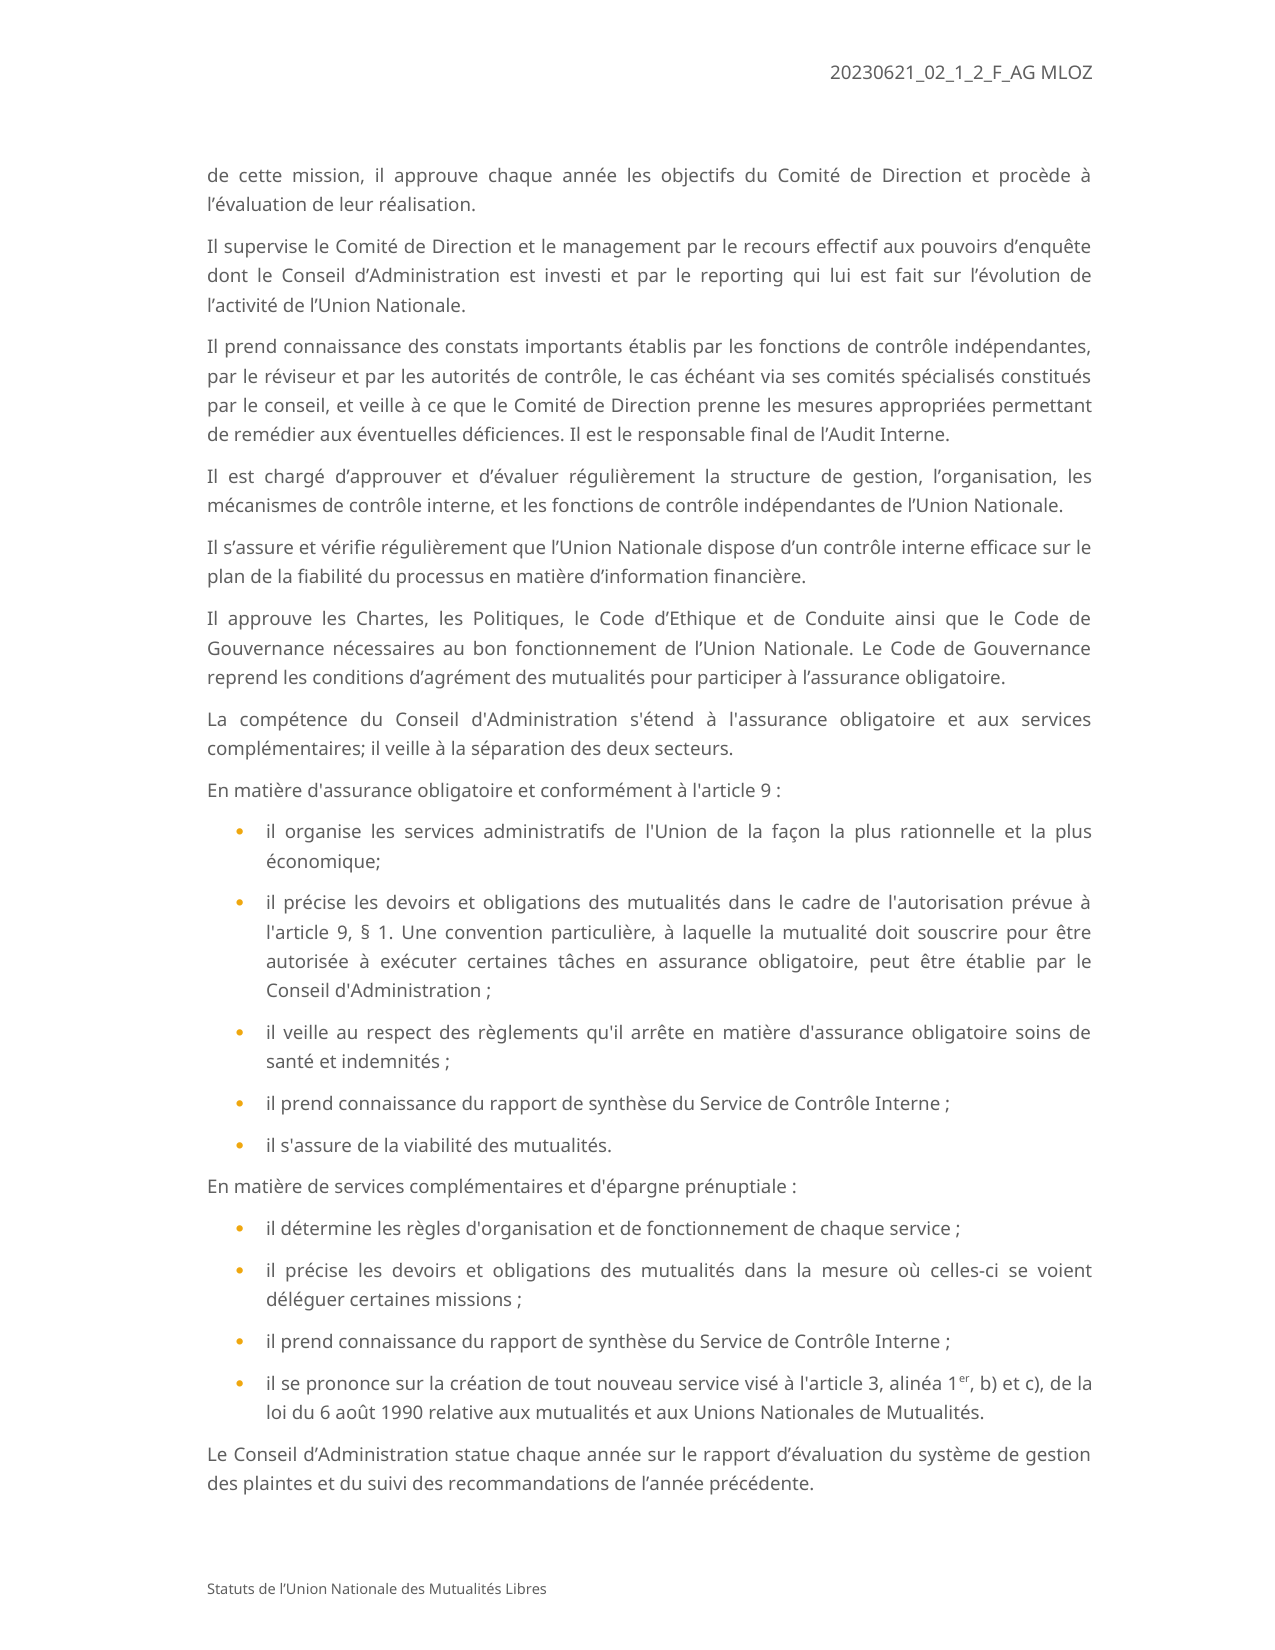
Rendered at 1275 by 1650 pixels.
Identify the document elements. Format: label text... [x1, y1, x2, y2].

list il s'assure de la viabilité des mutualités. [236, 1132, 1093, 1158]
list il précise les devoirs et obligations des mutualités dans la mesure où celles-ci se voient déléguer certaines missions ; [236, 1257, 1093, 1312]
list il se prononce sur la création de tout nouveau service visé à l'article 3, alinéa 1er, b) et c), de la loi du 6 août 1990 relative aux mutualités et aux Unions Nationales de Mutualités. [236, 1370, 1093, 1425]
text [207, 162, 1093, 217]
list il veille au respect des règlements qu'il arrête en matière d'assurance obligatoire soins de santé et indemnités ; [236, 1019, 1093, 1074]
text Il est chargé d’approuver et d’évaluer régulièrement la structure de gestion, l’organisation, les mécanismes de contrôle interne, et les fonctions de contrôle indépendantes de l’Union Nationale. [207, 463, 1093, 518]
text Il prend connaissance des constats importants établis par les fonctions de contrôle indépendantes, par le réviseur et par les autorités de contrôle, le cas échéant via ses comités spécialisés constitués par le conseil, et veille à ce que le Comité de Direction prenne les mesures appropriées permettant de remédier aux éventuelles déficiences. Il est le responsable final de l’Audit Interne. [207, 334, 1093, 447]
list il précise les devoirs et obligations des mutualités dans le cadre de l'autorisation prévue à l'article 9, § 1. Une convention particulière, à laquelle la mutualité doit souscrire pour être autorisée à exécuter certaines tâches en assurance obligatoire, peut être établie par le Conseil d'Administration ; [236, 890, 1093, 1003]
text Il approuve les Chartes, les Politiques, le Code d’Ethique et de Conduite ainsi que le Code de Gouvernance nécessaires au bon fonctionnement de l’Union Nationale. Le Code de Gouvernance reprend les conditions d’agrément des mutualités pour participer à l’assurance obligatoire. [207, 606, 1093, 689]
text Il supervise le Comité de Direction et le management par le recours effectif aux pouvoirs d’enquête dont le Conseil d’Administration est investi et par le reporting qui lui est fait sur l’évolution de l’activité de l’Union Nationale. [207, 233, 1093, 318]
list il organise les services administratifs de l'Union de la façon la plus rationnelle et la plus économique; [236, 819, 1093, 873]
text En matière d'assurance obligatoire et conformément à l'article 9 : [207, 777, 1093, 802]
list il prend connaissance du rapport de synthèse du Service de Contrôle Interne ; [236, 1090, 1093, 1116]
list il détermine les règles d'organisation et de fonctionnement de chaque service ; [236, 1216, 1093, 1241]
text La compétence du Conseil d'Administration s'étend à l'assurance obligatoire et aux services complémentaires; il veille à la séparation des deux secteurs. [207, 706, 1093, 761]
list il prend connaissance du rapport de synthèse du Service de Contrôle Interne ; [236, 1328, 1093, 1354]
text Il s’assure et vérifie régulièrement que l’Union Nationale dispose d’un contrôle interne efficace sur le plan de la fiabilité du processus en matière d’information financière. [207, 534, 1093, 589]
text En matière de services complémentaires et d'épargne prénuptiale : [207, 1174, 1093, 1199]
text Le Conseil d’Administration statue chaque année sur le rapport d’évaluation du système de gestion des plaintes et du suivi des recommandations de l’année précédente. [207, 1441, 1093, 1496]
